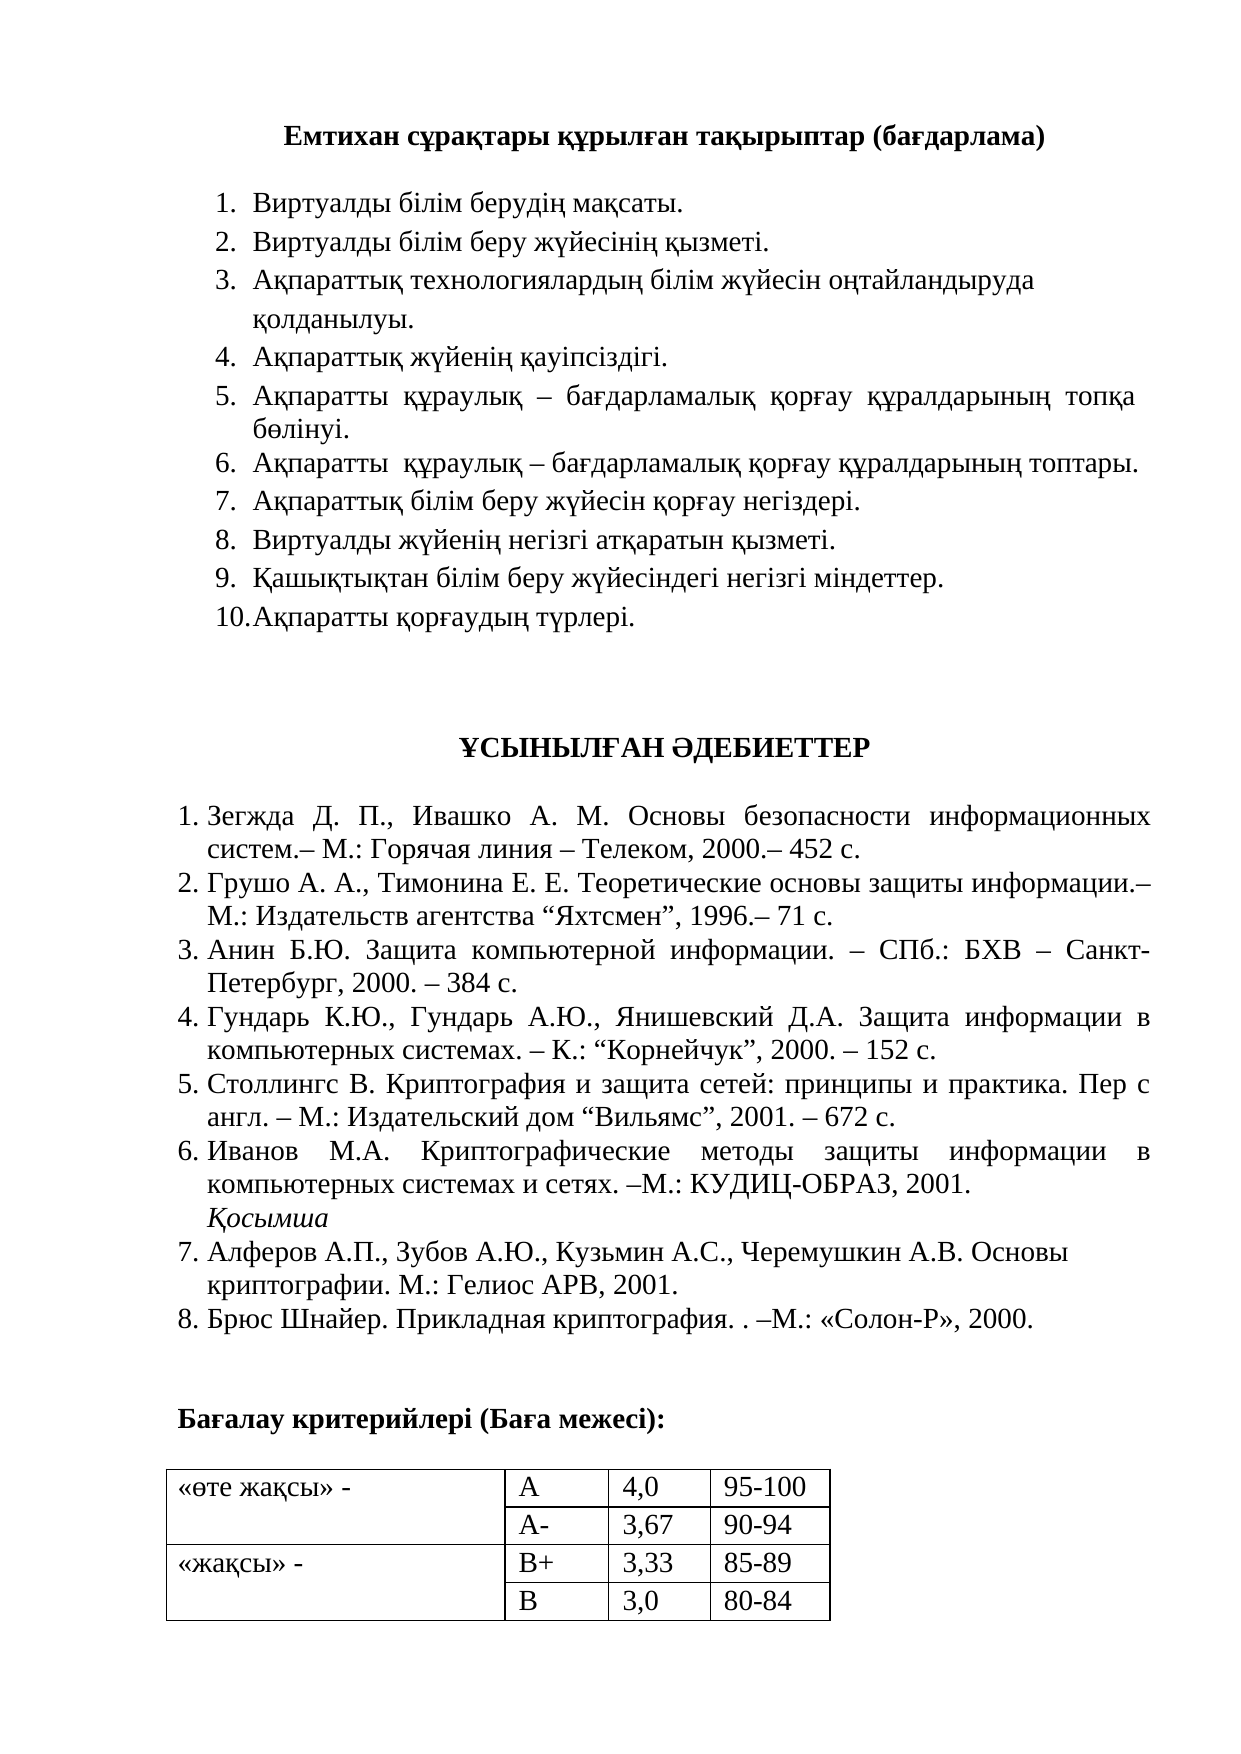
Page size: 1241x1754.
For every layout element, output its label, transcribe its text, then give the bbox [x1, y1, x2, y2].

table_cell 3,67 [609, 1508, 710, 1544]
table_cell 3,0 [609, 1583, 710, 1620]
table_cell 85-89 [711, 1545, 829, 1582]
list Виртуалды жүйенің негізгі атқаратын қызметі. [215, 522, 1152, 556]
list Виртуалды білім беру жүйесінің қызметі. [215, 224, 1152, 257]
table_cell 80-84 [711, 1583, 829, 1620]
text Емтихан сұрақтары құрылған тақырыптар (бағдарлама) [177, 118, 1152, 152]
table_header А [506, 1470, 608, 1506]
table_cell 3,33 [609, 1545, 710, 1582]
table_header 4,0 [609, 1470, 710, 1506]
table_header 95-100 [711, 1470, 829, 1506]
list Брюс Шнайер. Прикладная криптография. . –М.: «Солон-Р», 2000. [177, 1301, 1152, 1334]
list Қашықтықтан білім беру жүйесіндегі негізгі міндеттер. [215, 561, 1152, 594]
list Зегжда Д. П., Ивашко А. М. Основы безопасности информационных систем.– М.: Горячая линия – Телеком, 2000.– 452 с. [177, 798, 1152, 865]
table_cell А- [506, 1508, 608, 1544]
list Ақпараттық білім беру жүйесін қорғау негіздері. [215, 483, 1152, 517]
list Грушо А. А., Тимонина Е. Е. Теоретические основы защиты информации.– М.: Издательств агентства “Яхтсмен”, 1996.– 71 с. [177, 865, 1152, 932]
text ҰСЫНЫЛҒАН ӘДЕБИЕТТЕР [177, 731, 1152, 764]
list Столлингс В. Криптография и защита сетей: принципы и практика. Пер с англ. – М.: Издательский дом “Вильямс”, 2001. – 672 с. [177, 1066, 1152, 1133]
list Алферов А.П., Зубов А.Ю., Кузьмин А.С., Черемушкин А.В. Основы криптографии. М.: Гелиос АРВ, 2001. [177, 1234, 1152, 1301]
list Виртуалды білім берудің мақсаты. [215, 185, 1152, 219]
table_cell В+ [506, 1545, 608, 1582]
list Иванов М.А. Криптографические методы защиты информации в компьютерных системах и сетях. –М.: КУДИЦ-ОБРАЗ, 2001. [177, 1133, 1152, 1200]
list Ақпаратты құраулық – бағдарламалық қорғау құралдарының топқа бөлінуі. [215, 378, 1136, 445]
table_cell 90-94 [711, 1508, 829, 1544]
list Анин Б.Ю. Защита компьютерной информации. – СПб.: БХВ – Санкт-Петербург, 2000. – 384 с. [177, 932, 1152, 999]
list Ақпаратты құраулық – бағдарламалық қорғау құралдарының топтары. [215, 445, 1152, 478]
list Ақпараттық жүйенің қауіпсіздігі. [215, 339, 1152, 373]
table_cell В [506, 1583, 608, 1620]
text Қосымша [207, 1200, 1152, 1234]
text Бағалау критерийлері (Баға межесі): [177, 1401, 1152, 1435]
list Гундарь К.Ю., Гундарь А.Ю., Янишевский Д.А. Защита информации в компьютерных системах. – К.: “Корнейчук”, 2000. – 152 с. [177, 999, 1152, 1066]
list Ақпаратты қорғаудың түрлері. [215, 599, 1152, 633]
table_cell «жақсы» - [167, 1545, 504, 1620]
list Ақпараттық технологиялардың білім жүйесін оңтайландыруда қолданылуы. [215, 262, 1152, 334]
table_header «өте жақсы» - [167, 1470, 504, 1544]
